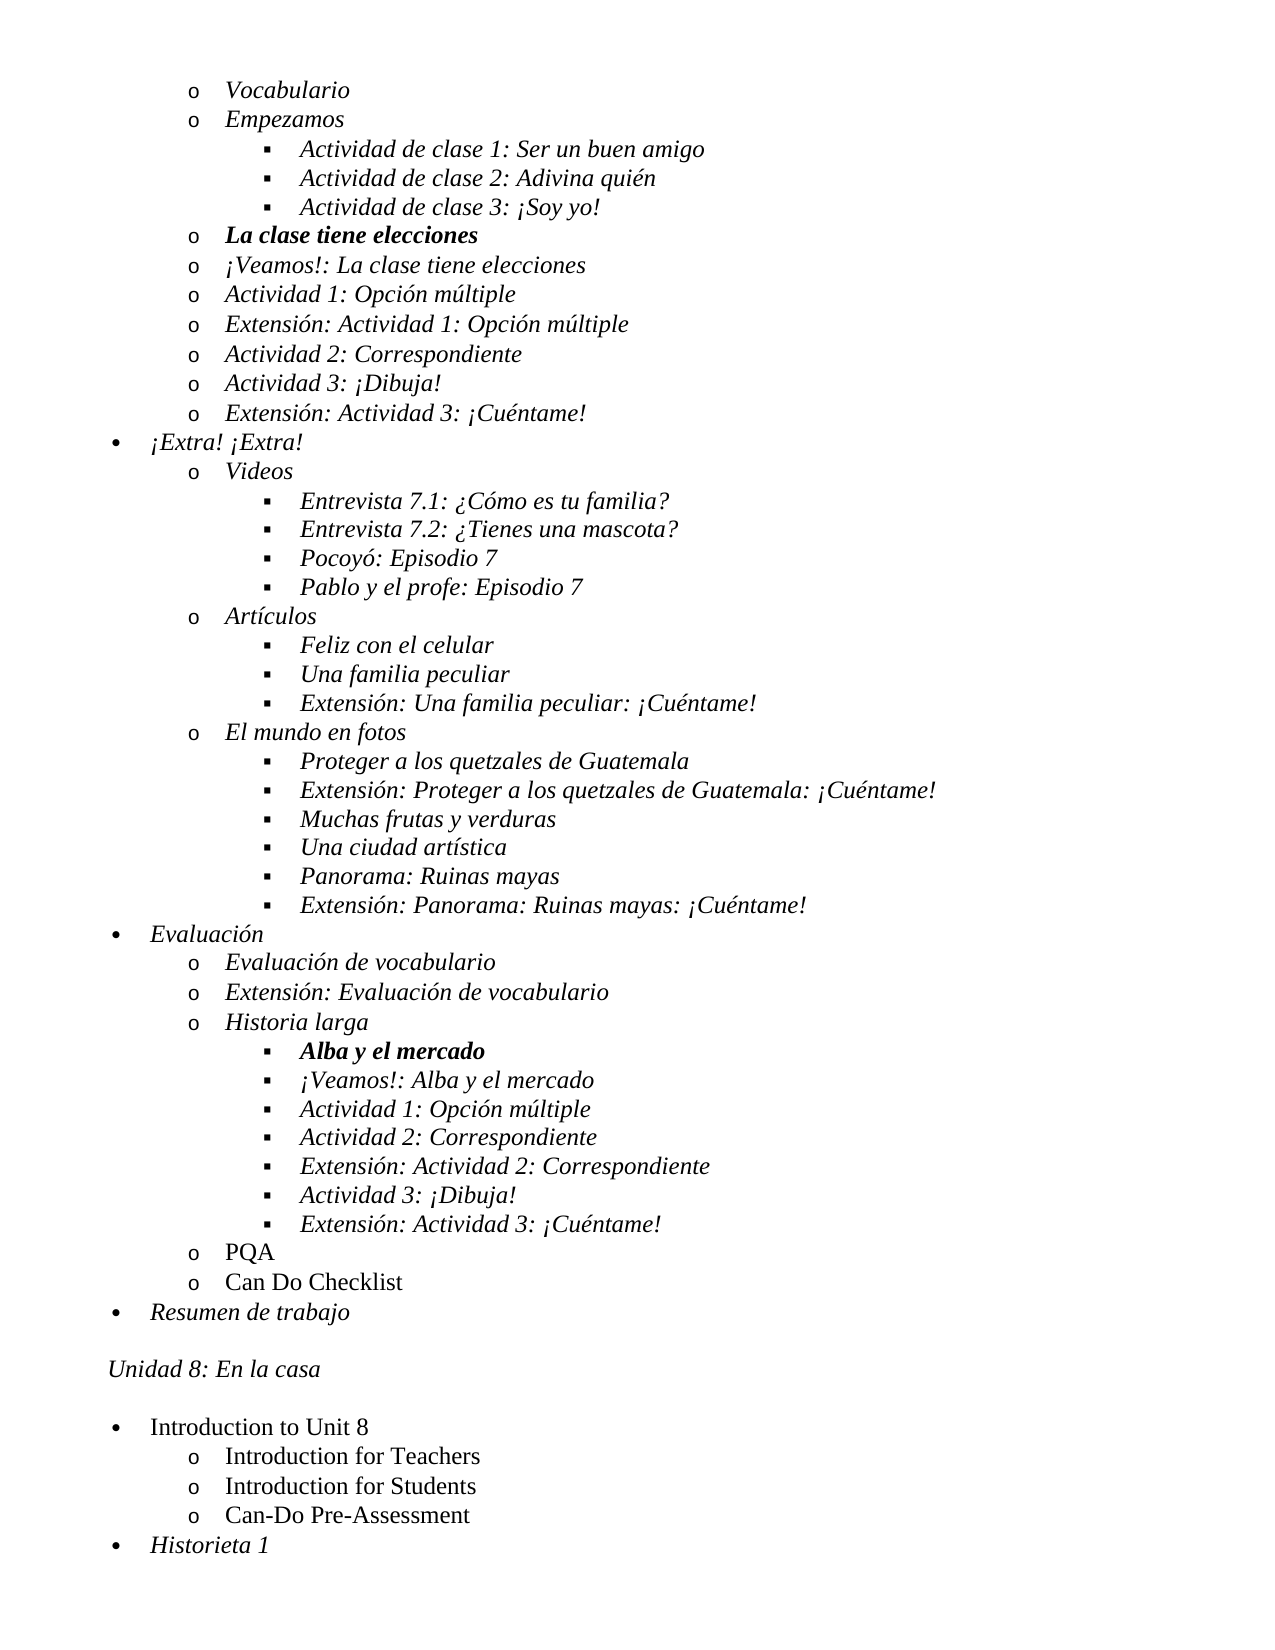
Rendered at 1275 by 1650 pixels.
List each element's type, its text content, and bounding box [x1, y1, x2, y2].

list Feliz con el celular [262, 630, 1200, 659]
list Artículos [187, 601, 1200, 630]
list La clase tiene elecciones [187, 220, 1200, 250]
list El mundo en fotos [187, 717, 1200, 746]
list Historieta 1 [112, 1530, 1200, 1559]
list Extensión: Panorama: Ruinas mayas: ¡Cuéntame! [262, 890, 1200, 919]
list Extensión: Evaluación de vocabulario [187, 977, 1200, 1007]
list Extensión: Actividad 3: ¡Cuéntame! [262, 1209, 1200, 1237]
list Entrevista 7.2: ¿Tienes una mascota? [262, 514, 1200, 543]
list Empezamos [187, 104, 1200, 134]
list Actividad 2: Correspondiente [187, 339, 1200, 368]
list Actividad 3: ¡Dibuja! [262, 1180, 1200, 1209]
list Evaluación [112, 919, 1200, 947]
list Extensión: Actividad 2: Correspondiente [262, 1151, 1200, 1180]
list Actividad de clase 2: Adivina quién [262, 163, 1200, 192]
list Muchas frutas y verduras [262, 804, 1200, 832]
list Una ciudad artística [262, 832, 1200, 861]
list Extensión: Actividad 3: ¡Cuéntame! [187, 398, 1200, 427]
list Can-Do Pre-Assessment [187, 1500, 1200, 1530]
list Alba y el mercado [262, 1036, 1200, 1065]
list Proteger a los quetzales de Guatemala [262, 746, 1200, 775]
list Actividad 1: Opción múltiple [262, 1094, 1200, 1122]
list Panorama: Ruinas mayas [262, 861, 1200, 890]
list Pocoyó: Episodio 7 [262, 543, 1200, 572]
list PQA [187, 1237, 1200, 1267]
list ¡Veamos!: Alba y el mercado [262, 1065, 1200, 1094]
list Resumen de trabajo [112, 1297, 1200, 1325]
list Actividad 2: Correspondiente [262, 1122, 1200, 1151]
list Can Do Checklist [187, 1267, 1200, 1297]
list ¡Veamos!: La clase tiene elecciones [187, 250, 1200, 279]
list Vocabulario [187, 75, 1200, 104]
list Una familia peculiar [262, 659, 1200, 688]
list Evaluación de vocabulario [187, 947, 1200, 977]
list Extensión: Proteger a los quetzales de Guatemala: ¡Cuéntame! [262, 775, 1200, 804]
list Actividad 1: Opción múltiple [187, 279, 1200, 309]
list Historia larga [187, 1007, 1200, 1036]
list ¡Extra! ¡Extra! [112, 427, 1200, 456]
list Videos [187, 456, 1200, 486]
list Pablo y el profe: Episodio 7 [262, 572, 1200, 601]
list Actividad 3: ¡Dibuja! [187, 368, 1200, 398]
text  Unidad 8: En la casa [75, 1354, 1200, 1383]
list Actividad de clase 3: ¡Soy yo! [262, 192, 1200, 220]
list Introduction to Unit 8 [112, 1412, 1200, 1441]
list Extensión: Una familia peculiar: ¡Cuéntame! [262, 688, 1200, 717]
list Introduction for Teachers [187, 1441, 1200, 1471]
list Introduction for Students [187, 1471, 1200, 1500]
list Extensión: Actividad 1: Opción múltiple [187, 309, 1200, 339]
list Entrevista 7.1: ¿Cómo es tu familia? [262, 486, 1200, 514]
list Actividad de clase 1: Ser un buen amigo [262, 134, 1200, 163]
